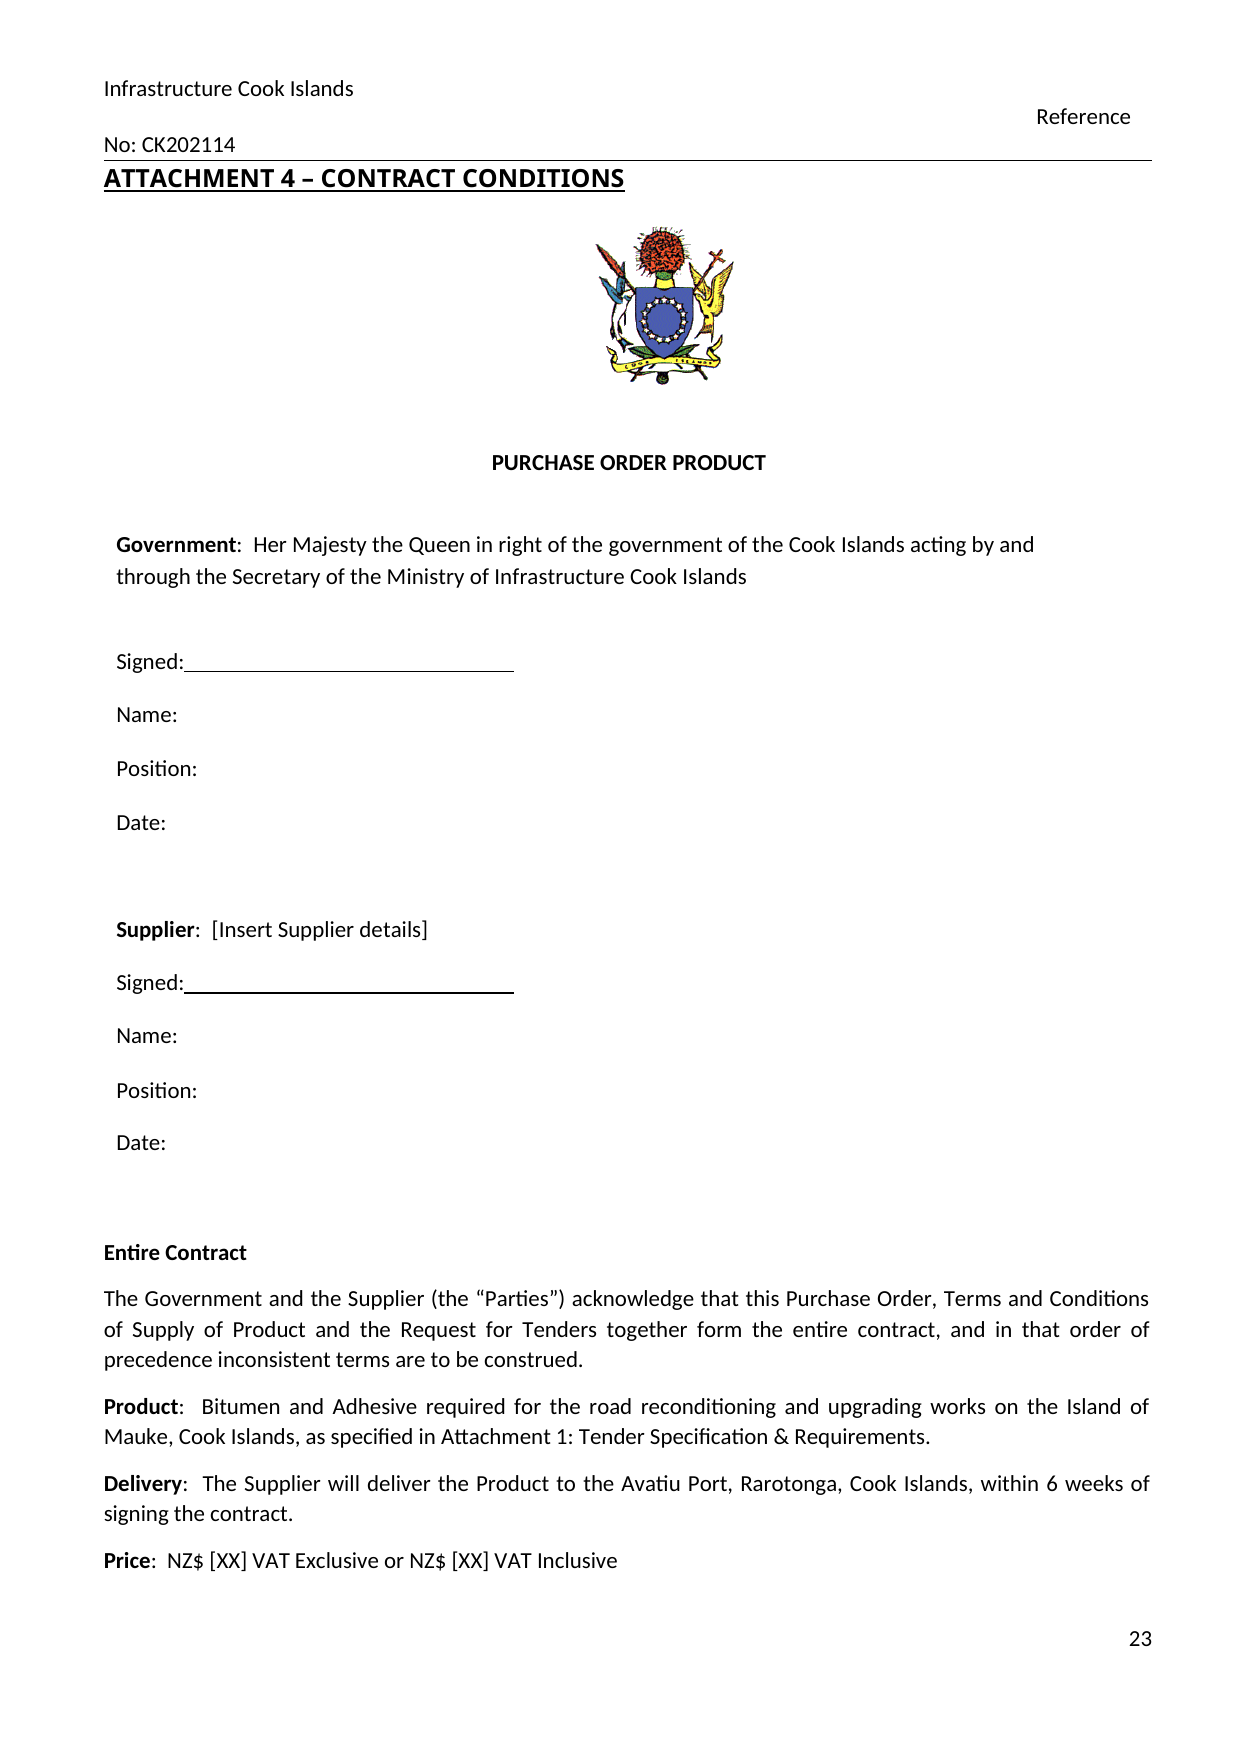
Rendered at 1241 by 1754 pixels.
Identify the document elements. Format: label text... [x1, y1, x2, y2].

text Date: [116, 1128, 1154, 1156]
text Name: [116, 1021, 279, 1049]
text Name: [116, 700, 298, 728]
text Delivery: The Supplier will deliver the Product to the Avatiu Port, Rarotonga, Cook Islands, within 6 weeks of signing the contract. [103, 1469, 1152, 1527]
text Entire Contract [103, 1238, 1152, 1266]
text Position: [116, 754, 298, 782]
text Government: Her Majesty the Queen in right of the government of the Cook Islands acting by and through the Secretary of the Ministry of Infrastructure Cook Islands [116, 530, 1102, 590]
text Signed: [116, 647, 1154, 674]
text The Government and the Supplier (the “Parties”) acknowledge that this Purchase Order, Terms and Conditions of Supply of Product and the Request for Tenders together form the entire contract, and in that order of precedence inconsistent terms are to be construed. [103, 1284, 1152, 1373]
text Position: [116, 1076, 279, 1104]
text Price: NZ$ [XX] VAT Exclusive or NZ$ [XX] VAT Inclusive [103, 1546, 1152, 1574]
text Signed: [116, 968, 1154, 996]
text Date: [116, 808, 298, 837]
text Attachment 4 – Contract Conditions [103, 161, 1152, 195]
text Supplier: [Insert Supplier details] [116, 915, 1154, 943]
text PURCHASE ORDER PRODUCT [103, 449, 1154, 477]
text Product: Bitumen and Adhesive required for the road reconditioning and upgrading works on the Island of Mauke, Cook Islands, as specified in Attachment 1: Tender Specification & Requirements. [103, 1392, 1152, 1450]
picture [588, 220, 742, 397]
